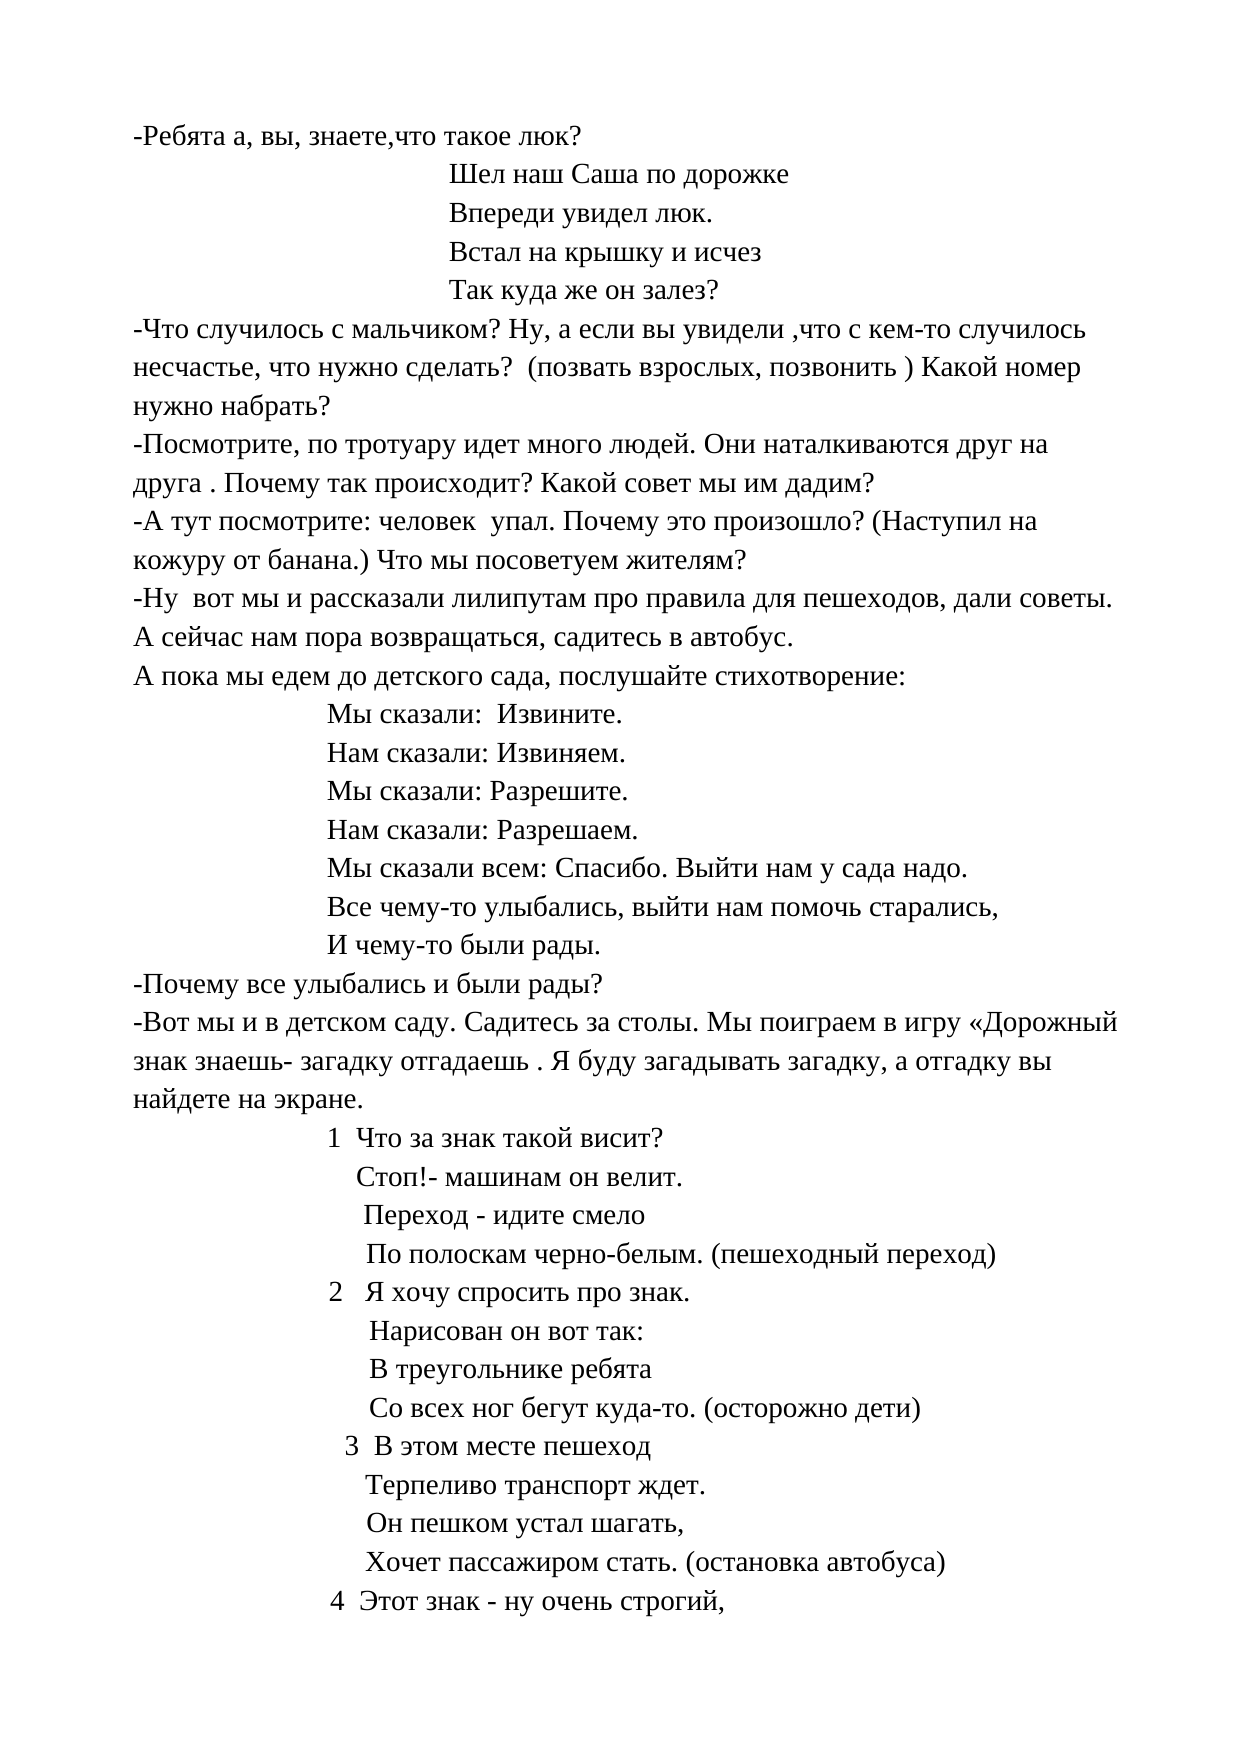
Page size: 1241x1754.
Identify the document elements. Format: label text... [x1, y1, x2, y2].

text Стоп!- машинам он велит. [133, 1159, 1137, 1192]
text Так куда же он залез? [133, 272, 1137, 306]
text -Почему все улыбались и были рады? [133, 966, 1137, 999]
text Мы сказали: Извините. [133, 696, 1137, 730]
text 4 Этот знак - ну очень строгий, [133, 1583, 1137, 1616]
text -Ну вот мы и рассказали лилипутам про правила для пешеходов, дали советы. [133, 581, 1137, 614]
text Нам сказали: Извиняем. [133, 735, 1137, 768]
text Со всех ног бегут куда-то. (осторожно дети) [133, 1390, 1137, 1423]
text Мы сказали всем: Спасибо. Выйти нам у сада надо. [133, 850, 1137, 884]
text Мы сказали: Разрешите. [133, 773, 1137, 807]
text Терпеливо транспорт ждет. [133, 1467, 1137, 1501]
text -Вот мы и в детском саду. Садитесь за столы. Мы поиграем в игру «Дорожный знак знаешь- загадку отгадаешь . Я буду загадывать загадку, а отгадку вы найдете на экране. [133, 1004, 1137, 1115]
text В треугольнике ребята [133, 1351, 1137, 1385]
text Он пешком устал шагать, [133, 1506, 1137, 1539]
text -А тут посмотрите: человек упал. Почему это произошло? (Наступил на кожуру от банана.) Что мы посоветуем жителям? [133, 503, 1137, 576]
text А сейчас нам пора возвращаться, садитесь в автобус. [133, 619, 1137, 653]
text А пока мы едем до детского сада, послушайте стихотворение: [133, 658, 1137, 691]
text 2 Я хочу спросить про знак. [133, 1274, 1137, 1308]
text Впереди увидел люк. [133, 195, 1137, 229]
text Переход - идите смело [133, 1197, 1137, 1231]
text По полоскам черно-белым. (пешеходный переход) [133, 1236, 1137, 1269]
text Нарисован он вот так: [133, 1313, 1137, 1346]
text Все чему-то улыбались, выйти нам помочь старались, [133, 889, 1137, 922]
text -Ребята а, вы, знаете,что такое люк? [133, 118, 1137, 152]
text -Посмотрите, по тротуару идет много людей. Они наталкиваются друг на друга . Почему так происходит? Какой совет мы им дадим? [133, 426, 1137, 498]
text И чему-то были рады. [133, 927, 1137, 961]
text Шел наш Саша по дорожке [133, 157, 1137, 190]
text -Что случилось с мальчиком? Ну, а если вы увидели ,что с кем-то случилось [133, 311, 1137, 344]
text несчастье, что нужно сделать? (позвать взрослых, позвонить ) Какой номер нужно набрать? [133, 349, 1137, 421]
text Нам сказали: Разрешаем. [133, 812, 1137, 845]
text 3 В этом месте пешеход [133, 1428, 1137, 1462]
text Хочет пассажиром стать. (остановка автобуса) [133, 1544, 1137, 1578]
text 1 Что за знак такой висит? [133, 1120, 1137, 1154]
text Встал на крышку и исчез [133, 234, 1137, 267]
